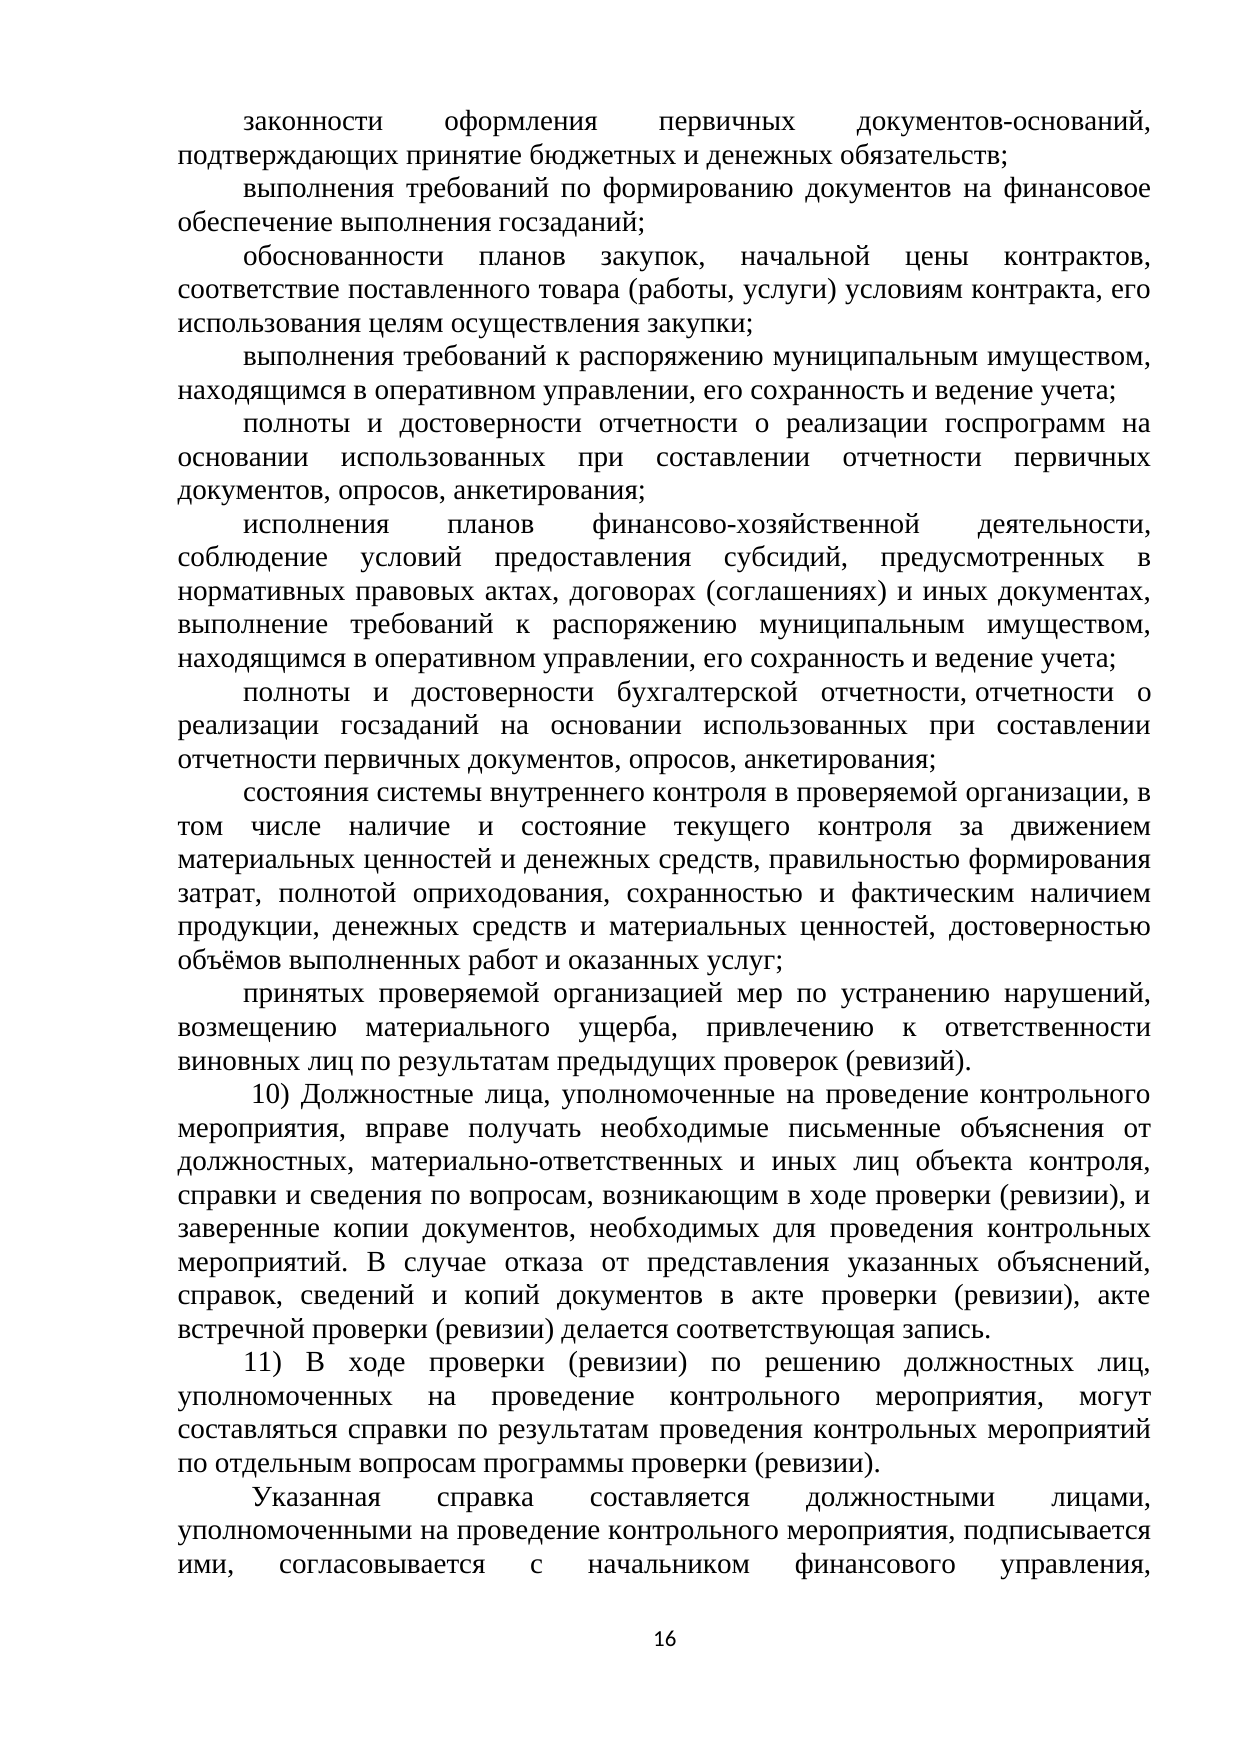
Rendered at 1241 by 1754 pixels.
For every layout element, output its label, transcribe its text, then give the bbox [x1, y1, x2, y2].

text законности оформления первичных документов-оснований, подтверждающих принятие бюджетных и денежных обязательств; [177, 103, 1152, 171]
text полноты и достоверности отчетности о реализации госпрограмм на основании использованных при составлении отчетности первичных документов, опросов, анкетирования; [177, 405, 1152, 506]
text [177, 1479, 1152, 1579]
text полноты и достоверности бухгалтерской отчетности, отчетности о реализации госзаданий на основании использованных при составлении отчетности первичных документов, опросов, анкетирования; [177, 674, 1152, 774]
text состояния системы внутреннего контроля в проверяемой организации, в том числе наличие и состояние текущего контроля за движением материальных ценностей и денежных средств, правильностью формирования затрат, полнотой оприходования, сохранностью и фактическим наличием продукции, денежных средств и материальных ценностей, достоверностью объёмов выполненных работ и оказанных услуг; [177, 774, 1152, 976]
text обоснованности планов закупок, начальной цены контрактов, соответствие поставленного товара (работы, услуги) условиям контракта, его использования целям осуществления закупки; [177, 238, 1152, 338]
text 11) В ходе проверки (ревизии) по решению должностных лиц, уполномоченных на проведение контрольного мероприятия, могут составляться справки по результатам проведения контрольных мероприятий по отдельным вопросам программы проверки (ревизии). [177, 1344, 1152, 1479]
text выполнения требований к распоряжению муниципальным имуществом, находящимся в оперативном управлении, его сохранность и ведение учета; [177, 338, 1152, 405]
text 10) Должностные лица, уполномоченные на проведение контрольного мероприятия, вправе получать необходимые письменные объяснения от должностных, материально-ответственных и иных лиц объекта контроля, справки и сведения по вопросам, возникающим в ходе проверки (ревизии), и заверенные копии документов, необходимых для проведения контрольных мероприятий. В случае отказа от представления указанных объяснений, справок, сведений и копий документов в акте проверки (ревизии), акте встречной проверки (ревизии) делается соответствующая запись. [177, 1076, 1152, 1344]
text выполнения требований по формированию документов на финансовое обеспечение выполнения госзаданий; [177, 171, 1152, 238]
text принятых проверяемой организацией мер по устранению нарушений, возмещению материального ущерба, привлечению к ответственности виновных лиц по результатам предыдущих проверок (ревизий). [177, 976, 1152, 1076]
text исполнения планов финансово-хозяйственной деятельности, соблюдение условий предоставления субсидий, предусмотренных в нормативных правовых актах, договорах (соглашениях) и иных документах, выполнение требований к распоряжению муниципальным имуществом, находящимся в оперативном управлении, его сохранность и ведение учета; [177, 506, 1152, 674]
